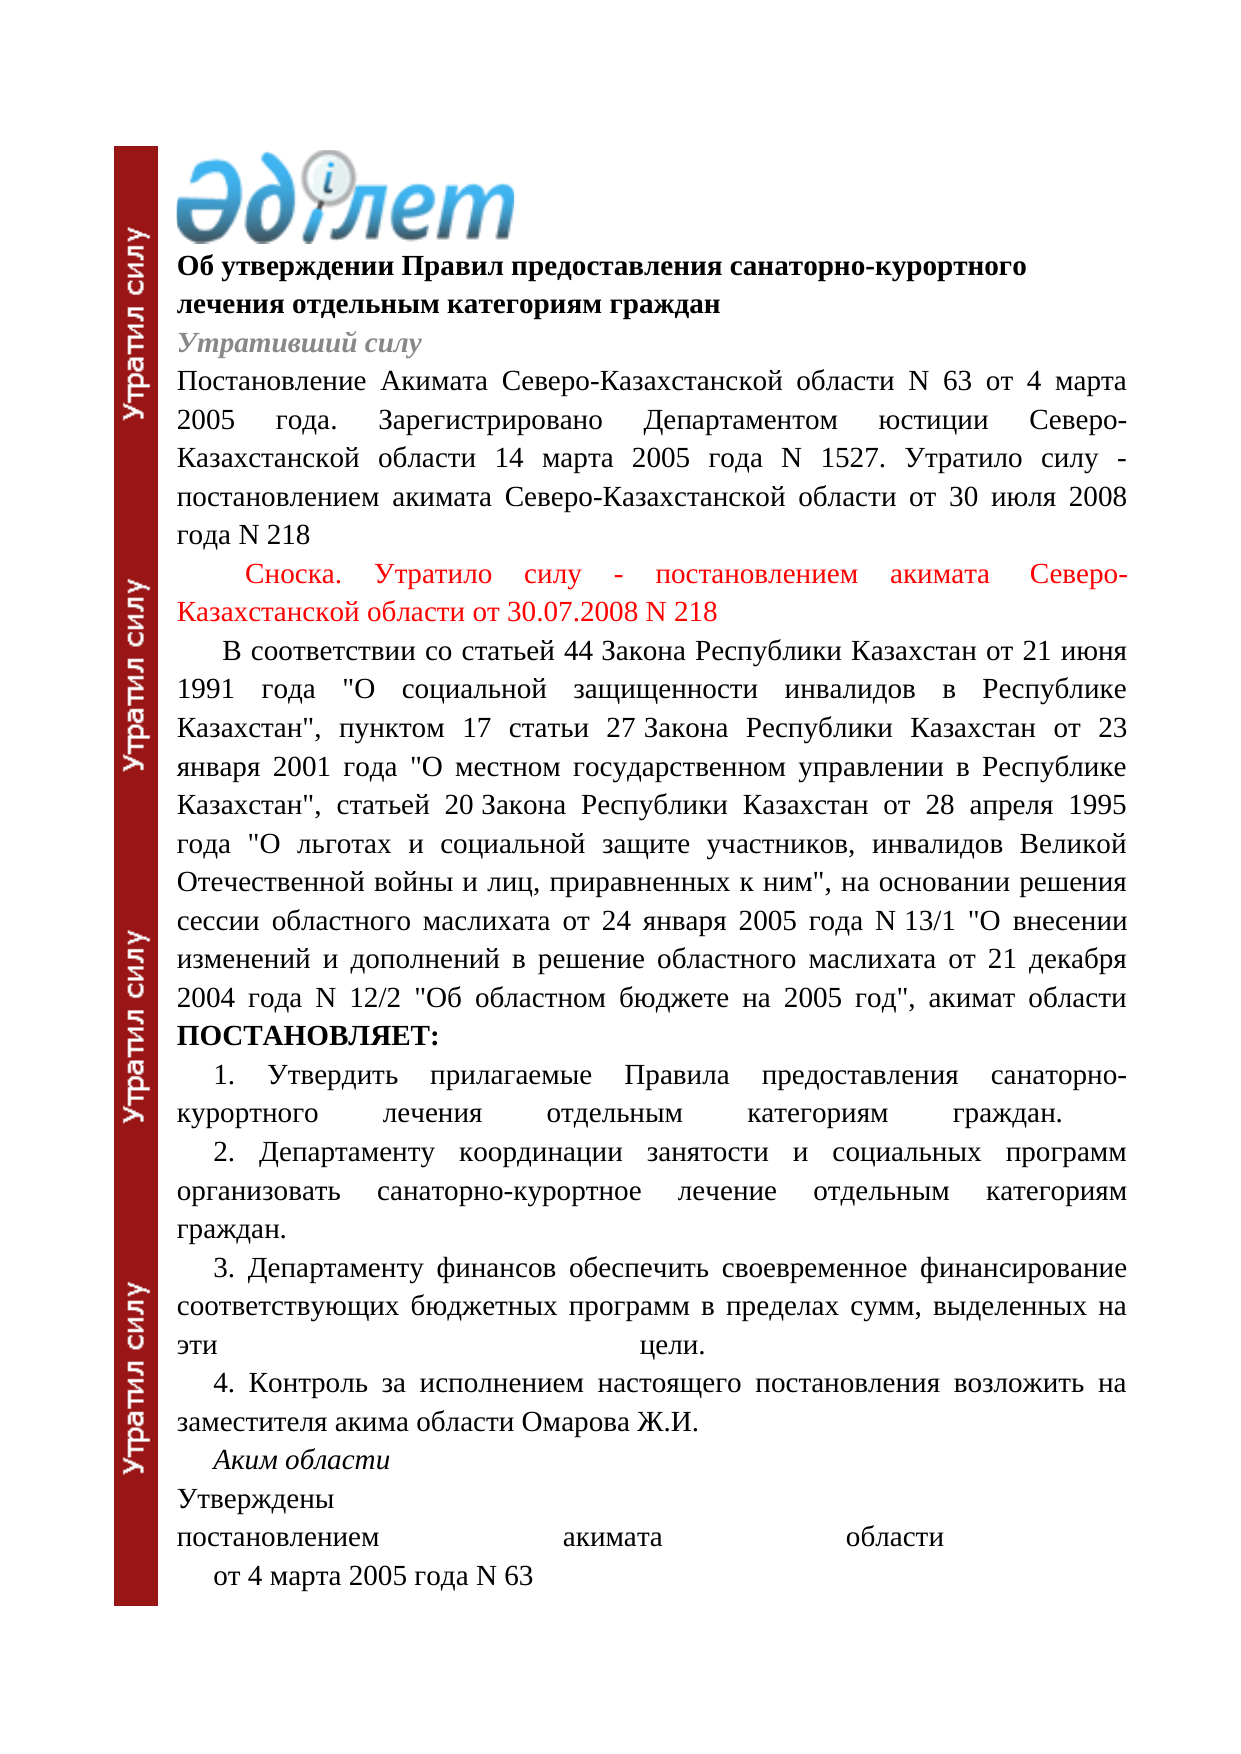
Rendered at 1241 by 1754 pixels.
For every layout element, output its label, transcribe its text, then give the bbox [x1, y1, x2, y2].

text Об утверждении Правил предоставления санаторно-курортного лечения отдельным категориям граждан [112, 248, 1128, 320]
text Утративший силу [112, 325, 1128, 358]
text Постановление Акимата Северо-Казахстанской области N 63 от 4 марта 2005 года. Зарегистрировано Департаментом юстиции Северо-Казахстанской области 14 марта 2005 года N 1527. Утратило силу - постановлением акимата Северо-Казахстанской области от 30 июля 2008 года N 218 [112, 363, 1128, 551]
picture [114, 358, 158, 363]
text Утверждены постановлением акимата области от 4 марта 2005 года N 63 [112, 1481, 1128, 1592]
picture [114, 1437, 158, 1442]
picture [114, 1476, 158, 1481]
picture [114, 551, 158, 556]
text В соответствии со статьей 44 Закона Республики Казахстан от 21 июня 1991 года "О социальной защищенности инвалидов в Республике Казахстан", пунктом 17 статьи 27 Закона Республики Казахстан от 23 января 2001 года "О местном государственном управлении в Республике Казахстан", статьей 20 Закона Республики Казахстан от 28 апреля 1995 года "О льготах и социальной защите участников, инвалидов Великой Отечественной войны и лиц, приравненных к ним", на основании решения сессии областного маслихата от 24 января 2005 года N 13/1 "О внесении изменений и дополнений в решение областного маслихата от 21 декабря 2004 года N 12/2 "Об областном бюджете на 2005 год", акимат области ПОСТАНОВЛЯЕТ: 1. Утвердить прилагаемые Правила предоставления санаторно-курортного лечения отдельным категориям граждан. 2. Департаменту координации занятости и социальных программ организовать санаторно-курортное лечение отдельным категориям граждан. 3. Департаменту финансов обеспечить своевременное финансирование соответствующих бюджетных программ в пределах сумм, выделенных на эти цели. 4. Контроль за исполнением настоящего постановления возложить на заместителя акима области Омарова Ж.И. [112, 633, 1128, 1437]
picture [176, 150, 515, 244]
text Аким области [112, 1442, 1128, 1476]
picture [114, 628, 158, 633]
text Сноска. Утратило силу - постановлением акимата Северо-Казахстанской области от 30.07.2008 N 218 [112, 556, 1128, 628]
picture [114, 146, 158, 248]
picture [114, 1592, 158, 1606]
picture [114, 320, 158, 325]
